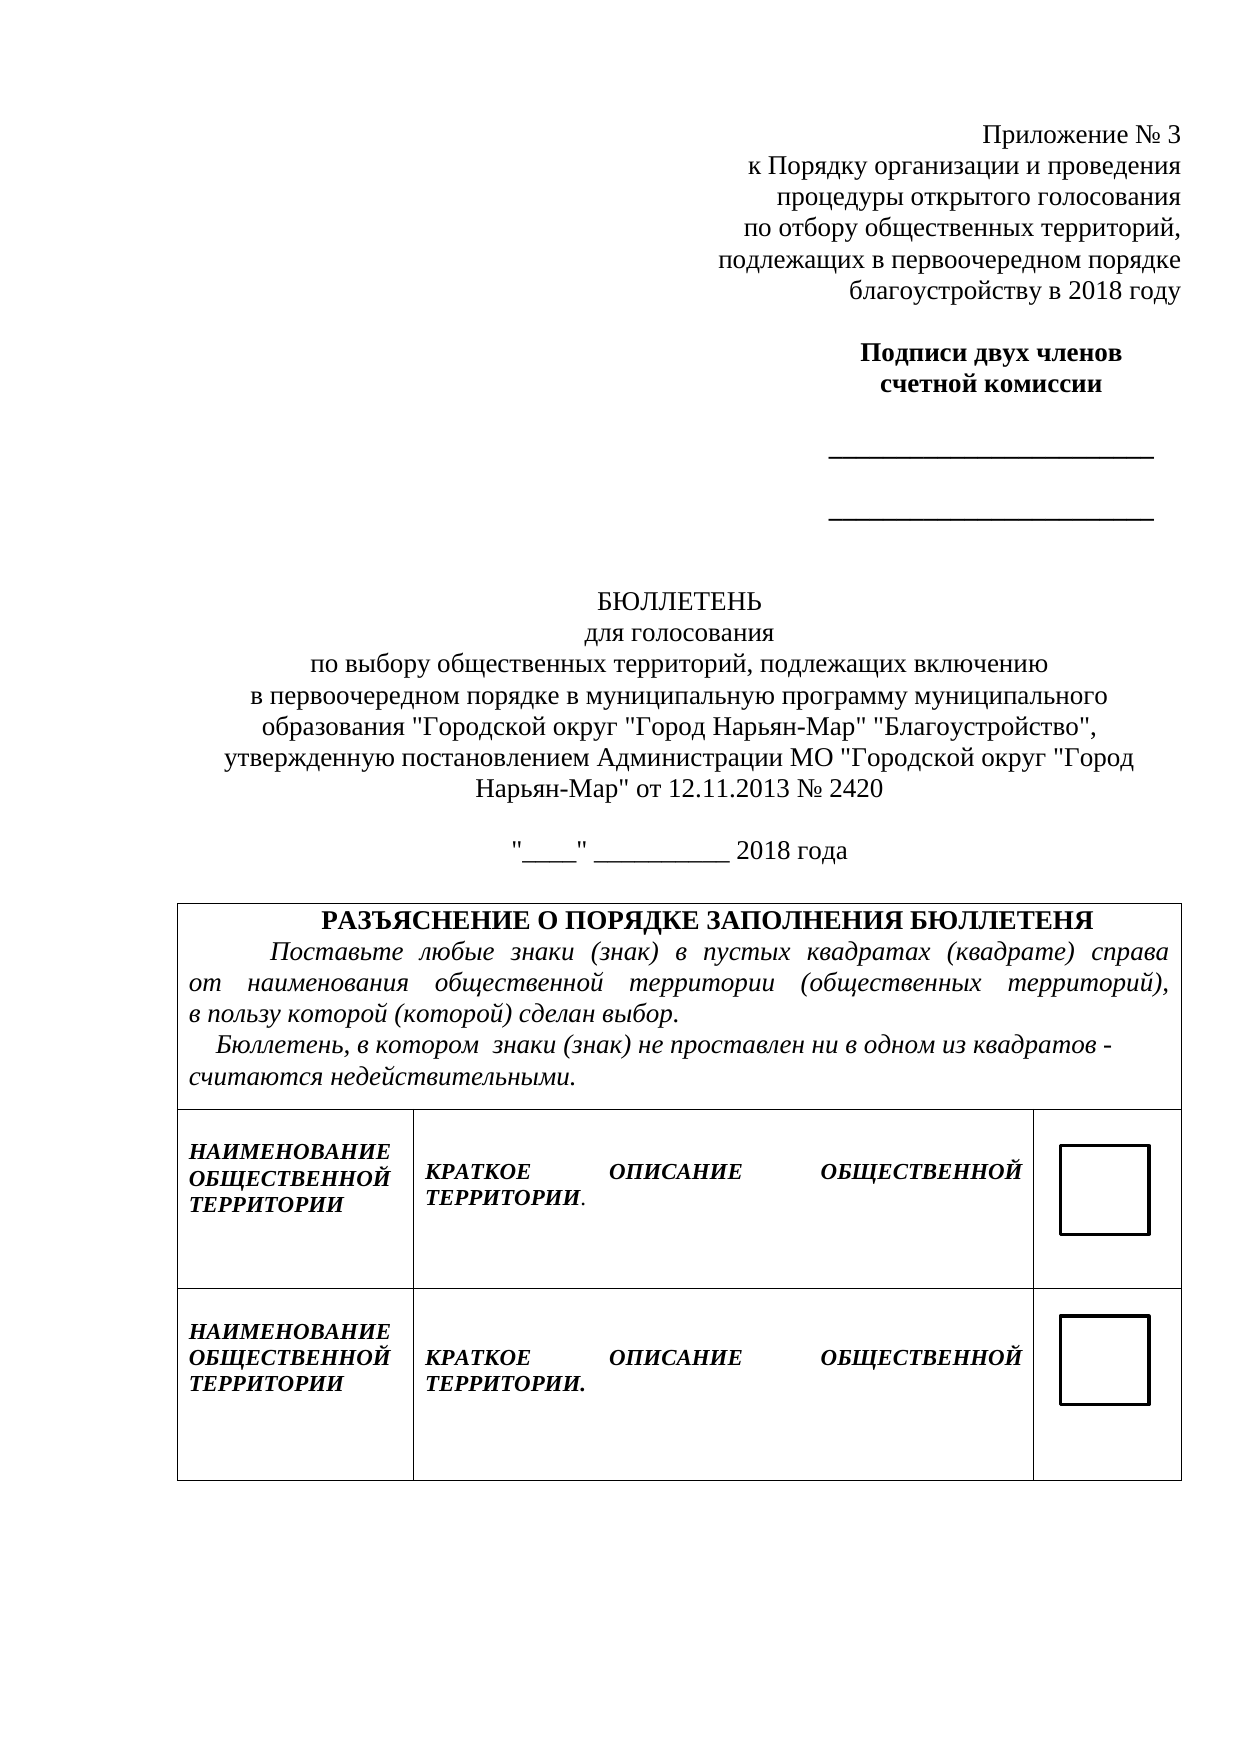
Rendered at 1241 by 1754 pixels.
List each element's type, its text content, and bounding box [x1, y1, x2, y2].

table_cell [1034, 1289, 1181, 1480]
table_cell [1034, 1110, 1181, 1288]
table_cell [414, 1289, 1033, 1480]
text процедуры открытого голосования [177, 180, 1181, 212]
text Приложение № 3 [177, 118, 1181, 149]
table_cell НАИМЕНОВАНИЕ ОБЩЕСТВЕННОЙ ТЕРРИТОРИИ [178, 1110, 413, 1288]
text по отбору общественных территорий, [177, 212, 1181, 243]
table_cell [414, 1110, 1033, 1288]
text к Порядку организации и проведения [177, 149, 1181, 180]
table_cell РАЗЪЯСНЕНИЕ О ПОРЯДКЕ ЗАПОЛНЕНИЯ БЮЛЛЕТЕНЯ Поставьте любые знаки (знак) в пустых квадратах (квадрате) справа от наименования общественной территории (общественных территорий), в пользу которой (которой) сделан выбор. Бюллетень, в котором знаки (знак) не проставлен ни в одном из квадратов - считаются недействительными. [178, 904, 1181, 1109]
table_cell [178, 1289, 413, 1480]
text благоустройству в 2018 году [177, 274, 1181, 305]
table_header Подписи двух членов счетной комиссии ________________________ ________________________ БЮЛЛЕТЕНЬ для голосования по выбору общественных территорий, подлежащих включению в первоочередном порядке в муниципальную программу муниципального образования "Городской округ "Город Нарьян-Мар" "Благоустройство", утвержденную постановлением Администрации МО "Городской округ "Город Нарьян-Мар" от 12.11.2013 № 2420 "____" __________ 2018 года [177, 336, 1181, 903]
text подлежащих в первоочередном порядке [177, 243, 1181, 274]
